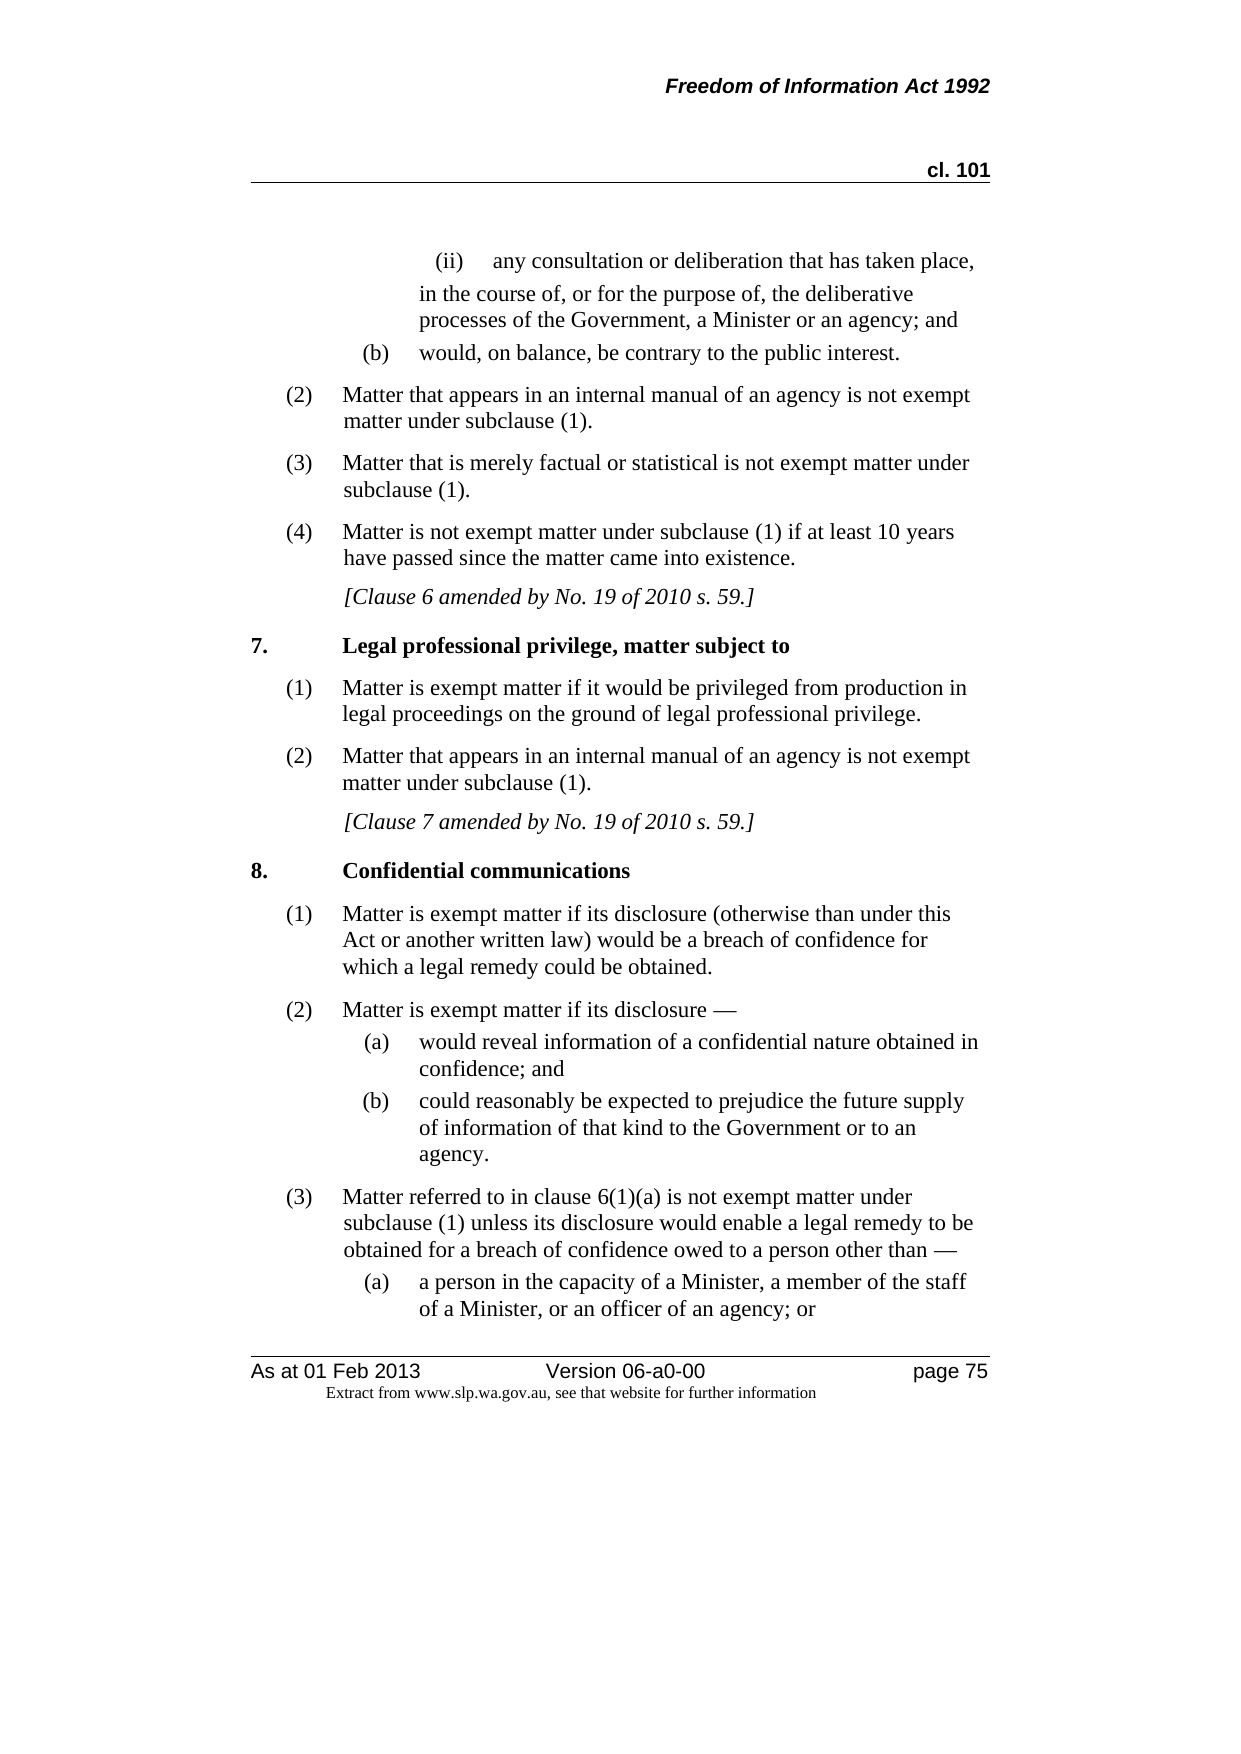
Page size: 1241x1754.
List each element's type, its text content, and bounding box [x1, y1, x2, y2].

text (1) Matter is exempt matter if its disclosure (otherwise than under this Act or another written law) would be a breach of confidence for which a legal remedy could be obtained. [251, 900, 990, 979]
text (a) a person in the capacity of a Minister, a member of the staff of a Minister, or an officer of an agency; or [251, 1268, 990, 1321]
text (3) Matter that is merely factual or statistical is not exempt matter under subclause (1). [251, 449, 990, 502]
text (b) would, on balance, be contrary to the public interest. [251, 339, 990, 365]
text (a) would reveal information of a confidential nature obtained in confidence; and [251, 1028, 990, 1081]
text in the course of, or for the purpose of, the deliberative processes of the Government, a Minister or an agency; and [251, 280, 990, 333]
text (2) Matter that appears in an internal manual of an agency is not exempt matter under subclause (1). [251, 381, 990, 434]
text [Clause 6 amended by No. 19 of 2010 s. 59.] [251, 583, 990, 609]
subtitle 7. Legal professional privilege, matter subject to [251, 632, 990, 658]
text (2) Matter that appears in an internal manual of an agency is not exempt matter under subclause (1). [251, 742, 990, 795]
text (4) Matter is not exempt matter under subclause (1) if at least 10 years have passed since the matter came into existence. [251, 518, 990, 570]
subtitle 8. Confidential communications [251, 857, 990, 883]
text (b) could reasonably be expected to prejudice the future supply of information of that kind to the Government or to an agency. [251, 1087, 990, 1166]
text (ii) any consultation or deliberation that has taken place, [251, 247, 990, 274]
text (1) Matter is exempt matter if it would be privileged from production in legal proceedings on the ground of legal professional privilege. [251, 674, 990, 727]
text [Clause 7 amended by No. 19 of 2010 s. 59.] [251, 808, 990, 834]
text (2) Matter is exempt matter if its disclosure — [251, 996, 990, 1022]
text (3) Matter referred to in clause 6(1)(a) is not exempt matter under subclause (1) unless its disclosure would enable a legal remedy to be obtained for a breach of confidence owed to a person other than — [251, 1183, 990, 1262]
